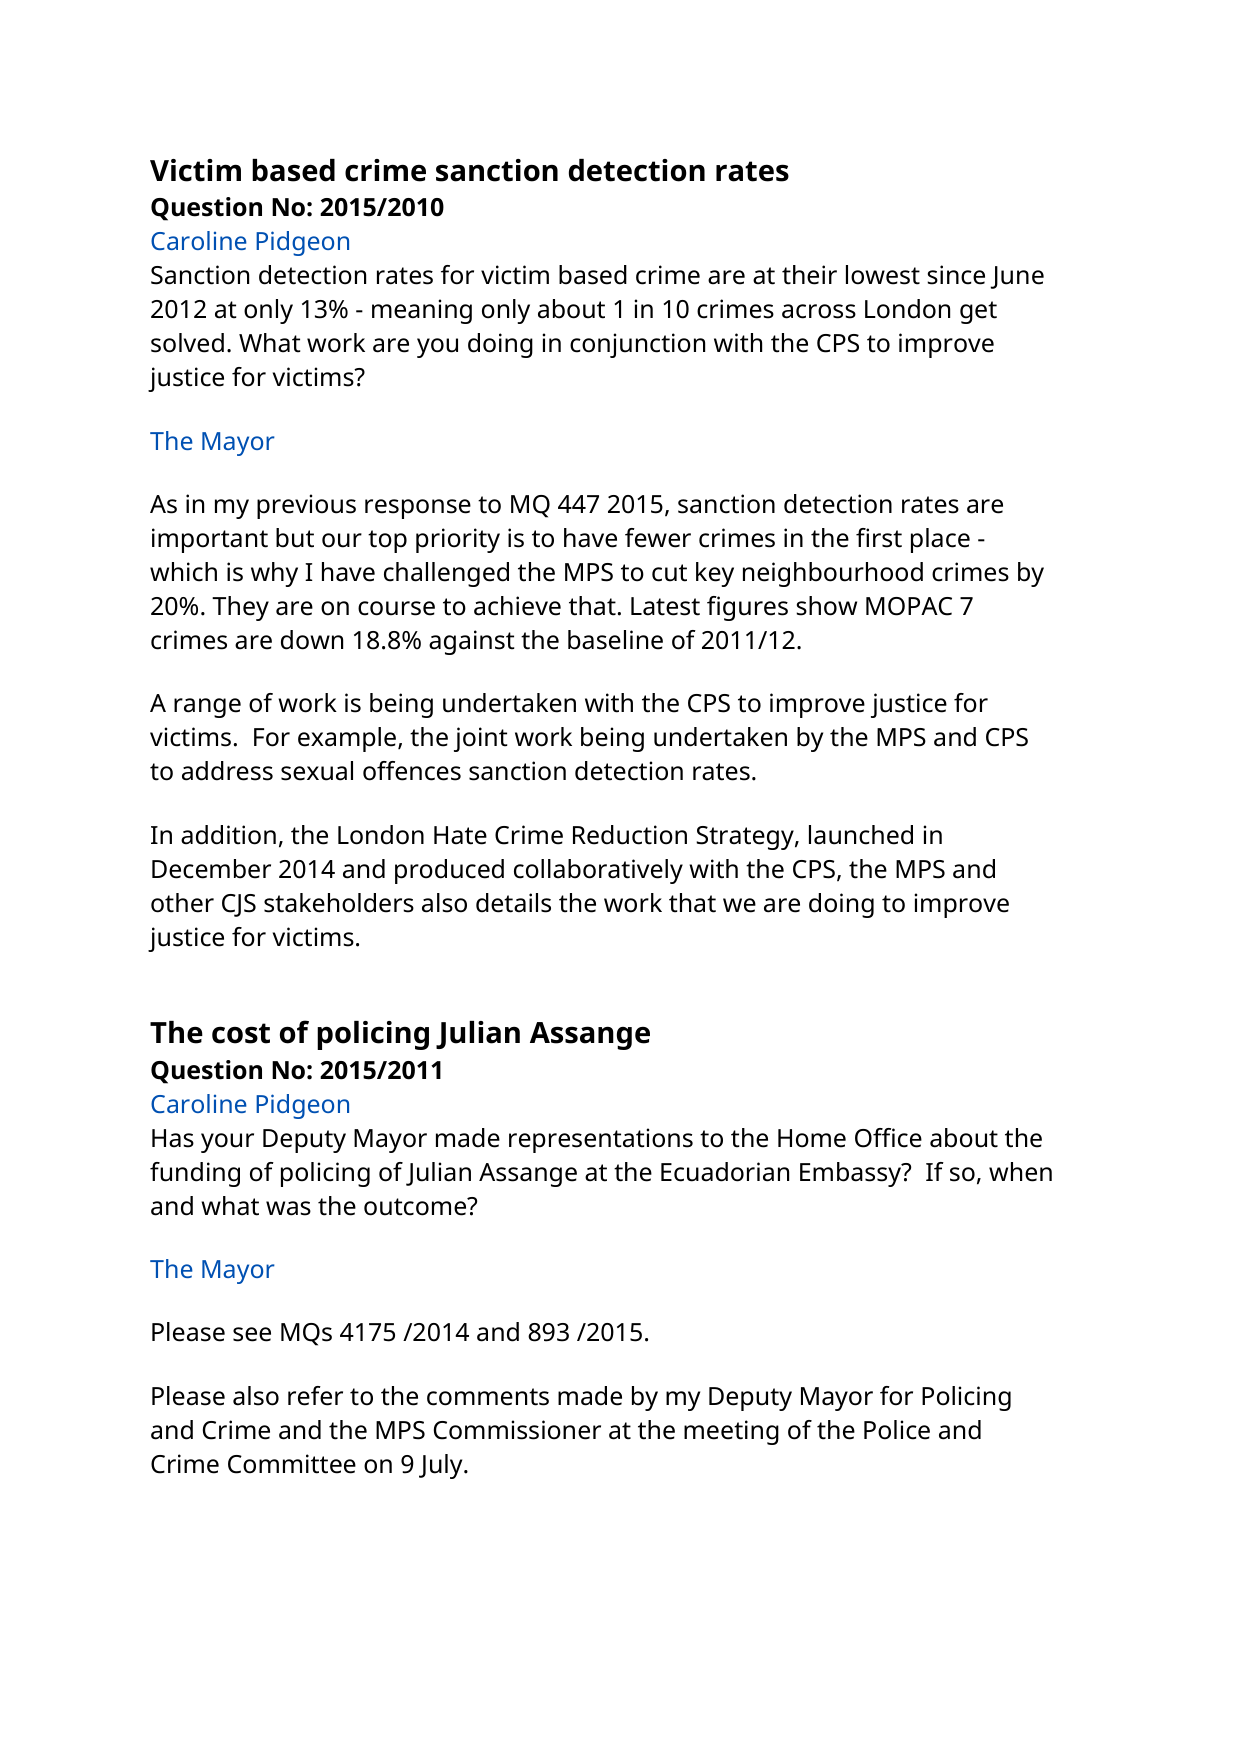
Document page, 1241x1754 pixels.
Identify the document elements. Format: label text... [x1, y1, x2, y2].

table_cell The cost of policing Julian Assange Question No: 2015/2011 Caroline Pidgeon Has your Deputy Mayor made representations to the Home Office about the funding of policing of Julian Assange at the Ecuadorian Embassy? If so, when and what was the outcome? The Mayor Please see MQs 4175 /2014 and 893 /2015. Please also refer to the comments made by my Deputy Mayor for Policing and Crime and the MPS Commissioner at the meeting of the Police and Crime Committee on 9 July. [139, 1013, 1069, 1539]
table_cell Victim based crime sanction detection rates Question No: 2015/2010 Caroline Pidgeon Sanction detection rates for victim based crime are at their lowest since June 2012 at only 13% - meaning only about 1 in 10 crimes across London get solved. What work are you doing in conjunction with the CPS to improve justice for victims? The Mayor As in my previous response to MQ 447 2015, sanction detection rates are important but our top priority is to have fewer crimes in the first place - which is why I have challenged the MPS to cut key neighbourhood crimes by 20%. They are on course to achieve that. Latest figures show MOPAC 7 crimes are down 18.8% against the baseline of 2011/12. A range of work is being undertaken with the CPS to improve justice for victims. For example, the joint work being undertaken by the MPS and CPS to address sexual offences sanction detection rates. In addition, the London Hate Crime Reduction Strategy, launched in December 2014 and produced collaboratively with the CPS, the MPS and other CJS stakeholders also details the work that we are doing to improve justice for victims. [139, 150, 1069, 1013]
